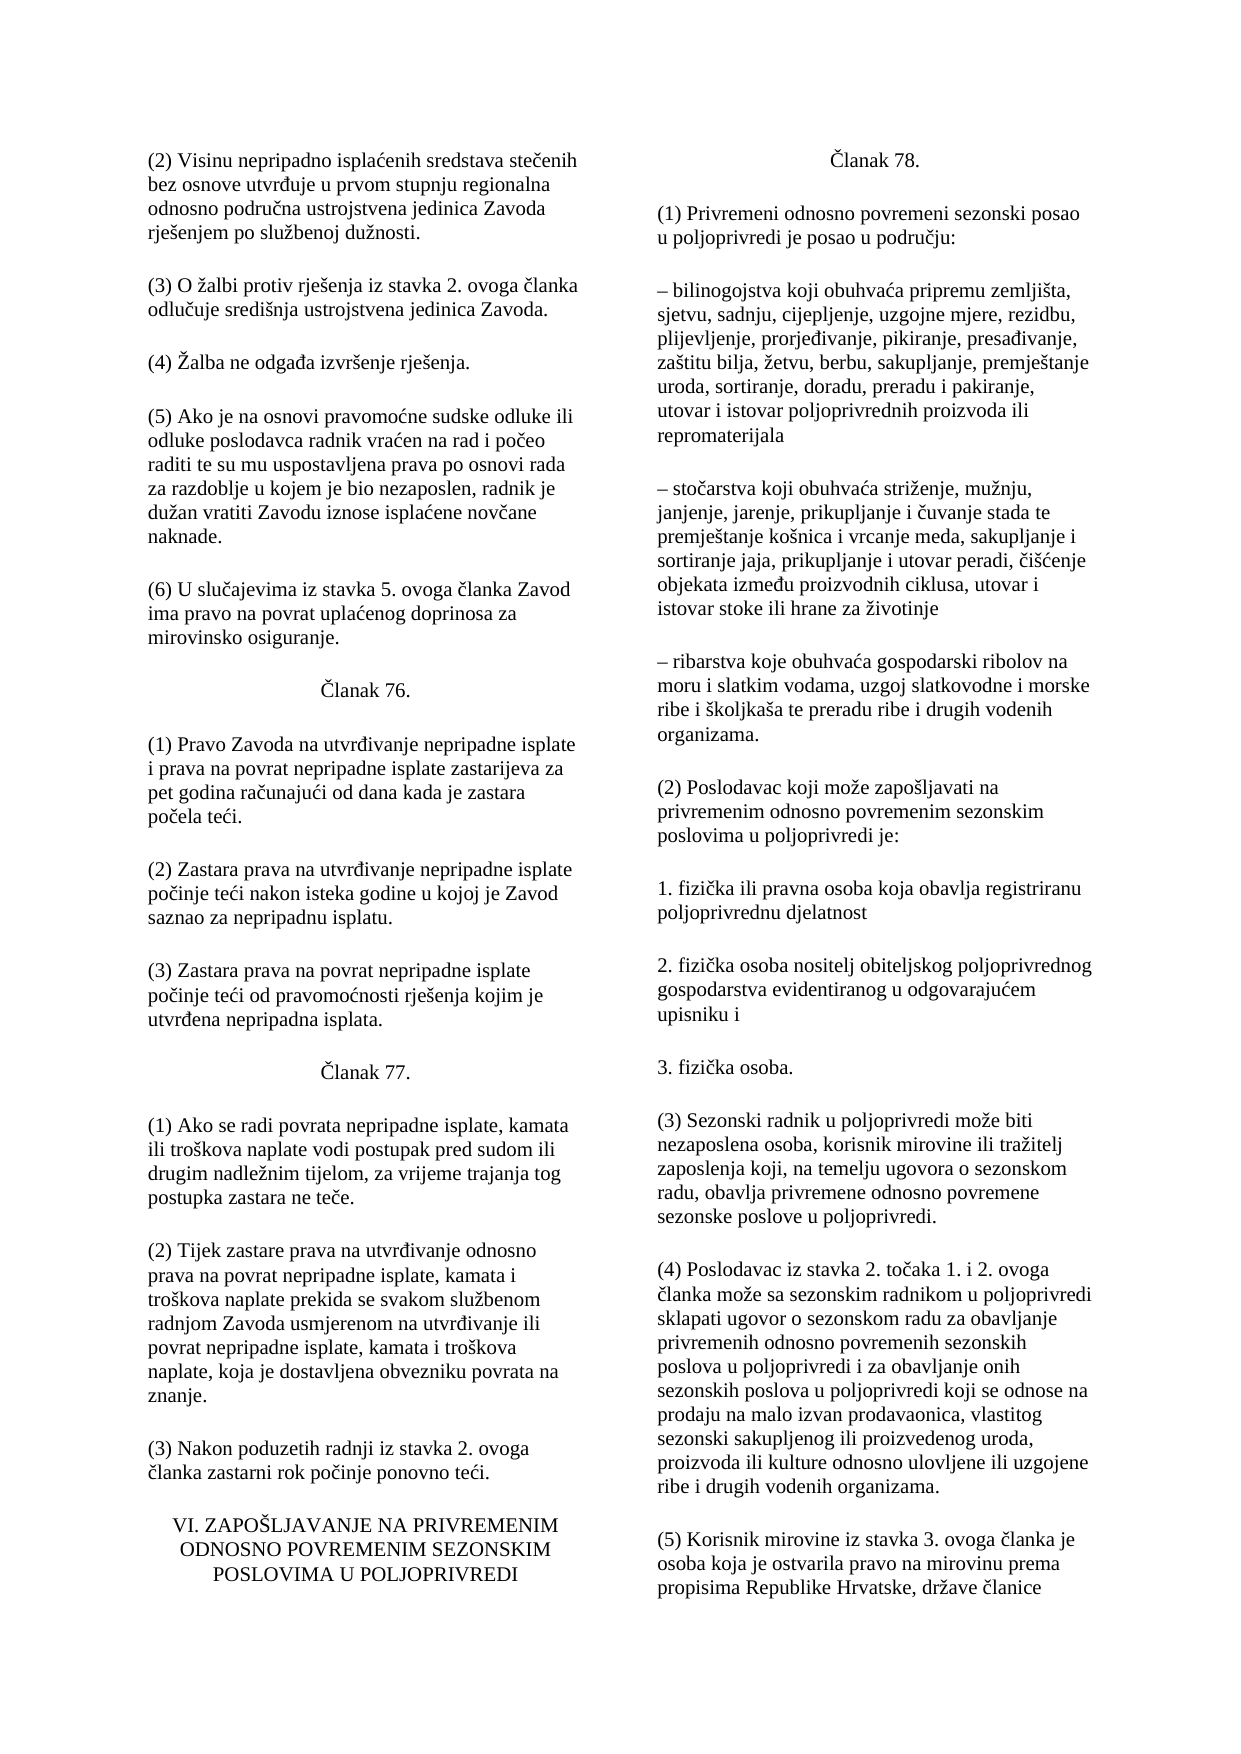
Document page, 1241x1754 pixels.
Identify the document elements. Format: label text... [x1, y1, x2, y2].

text (1) Pravo Zavoda na utvrđivanje nepripadne isplate i prava na povrat nepripadne isplate zastarijeva za pet godina računajući od dana kada je zastara počela teći. [148, 732, 583, 828]
text (3) O žalbi protiv rješenja iz stavka 2. ovoga članka odlučuje središnja ustrojstvena jedinica Zavoda. [148, 273, 583, 321]
text (1) Ako se radi povrata nepripadne isplate, kamata ili troškova naplate vodi postupak pred sudom ili drugim nadležnim tijelom, za vrijeme trajanja tog postupka zastara ne teče. [148, 1113, 583, 1209]
text 2. fizička osoba nositelj obiteljskog poljoprivrednog gospodarstva evidentiranog u odgovarajućem upisniku i [657, 953, 1093, 1026]
text (2) Visinu nepripadno isplaćenih sredstava stečenih bez osnove utvrđuje u prvom stupnju regionalna odnosno područna ustrojstvena jedinica Zavoda rješenjem po službenoj dužnosti. [148, 148, 583, 244]
text (2) Tijek zastare prava na utvrđivanje odnosno prava na povrat nepripadne isplate, kamata i troškova naplate prekida se svakom službenom radnjom Zavoda usmjerenom na utvrđivanje ili povrat nepripadne isplate, kamata i troškova naplate, koja je dostavljena obvezniku povrata na znanje. [148, 1238, 583, 1407]
text – ribarstva koje obuhvaća gospodarski ribolov na moru i slatkim vodama, uzgoj slatkovodne i morske ribe i školjkaša te preradu ribe i drugih vodenih organizama. [657, 649, 1093, 746]
text 3. fizička osoba. [657, 1055, 1093, 1079]
text (5) Ako je na osnovi pravomoćne sudske odluke ili odluke poslodavca radnik vraćen na rad i počeo raditi te su mu uspostavljena prava po osnovi rada za razdoblje u kojem je bio nezaposlen, radnik je dužan vratiti Zavodu iznose isplaćene novčane naknade. [148, 403, 583, 548]
text – stočarstva koji obuhvaća striženje, mužnju, janjenje, jarenje, prikupljanje i čuvanje stada te premještanje košnica i vrcanje meda, sakupljanje i sortiranje jaja, prikupljanje i utovar peradi, čišćenje objekata između proizvodnih ciklusa, utovar i istovar stoke ili hrane za životinje [657, 476, 1093, 620]
text (3) Sezonski radnik u poljoprivredi može biti nezaposlena osoba, korisnik mirovine ili tražitelj zaposlenja koji, na temelju ugovora o sezonskom radu, obavlja privremene odnosno povremene sezonske poslove u poljoprivredi. [657, 1108, 1093, 1228]
text (1) Privremeni odnosno povremeni sezonski posao u poljoprivredi je posao u području: [657, 201, 1093, 249]
text Članak 78. [657, 148, 1093, 172]
text (4) Žalba ne odgađa izvršenje rješenja. [148, 350, 583, 374]
text (3) Nakon poduzetih radnji iz stavka 2. ovoga članka zastarni rok počinje ponovno teći. [148, 1436, 583, 1484]
text (2) Zastara prava na utvrđivanje nepripadne isplate počinje teći nakon isteka godine u kojoj je Zavod saznao za nepripadnu isplatu. [148, 857, 583, 929]
text (3) Zastara prava na povrat nepripadne isplate počinje teći od pravomoćnosti rješenja kojim je utvrđena nepripadna isplata. [148, 958, 583, 1031]
text VI. ZAPOŠLJAVANJE NA PRIVREMENIM ODNOSNO POVREMENIM SEZONSKIM POSLOVIMA U POLJOPRIVREDI [148, 1513, 583, 1586]
text Članak 76. [148, 678, 583, 702]
text (2) Poslodavac koji može zapošljavati na privremenim odnosno povremenim sezonskim poslovima u poljoprivredi je: [657, 775, 1093, 847]
text (6) U slučajevima iz stavka 5. ovoga članka Zavod ima pravo na povrat uplaćenog doprinosa za mirovinsko osiguranje. [148, 577, 583, 649]
text (4) Poslodavac iz stavka 2. točaka 1. i 2. ovoga članka može sa sezonskim radnikom u poljoprivredi sklapati ugovor o sezonskom radu za obavljanje privremenih odnosno povremenih sezonskih poslova u poljoprivredi i za obavljanje onih sezonskih poslova u poljoprivredi koji se odnose na prodaju na malo izvan prodavaonica, vlastitog sezonski sakupljenog ili proizvedenog uroda, proizvoda ili kulture odnosno ulovljene ili uzgojene ribe i drugih vodenih organizama. [657, 1257, 1093, 1498]
text Članak 77. [148, 1060, 583, 1084]
text – bilinogojstva koji obuhvaća pripremu zemljišta, sjetvu, sadnju, cijepljenje, uzgojne mjere, rezidbu, plijevljenje, prorjeđivanje, pikiranje, presađivanje, zaštitu bilja, žetvu, berbu, sakupljanje, premještanje uroda, sortiranje, doradu, preradu i pakiranje, utovar i istovar poljoprivrednih proizvoda ili repromaterijala [657, 278, 1093, 447]
text 1. fizička ili pravna osoba koja obavlja registriranu poljoprivrednu djelatnost [657, 876, 1093, 924]
